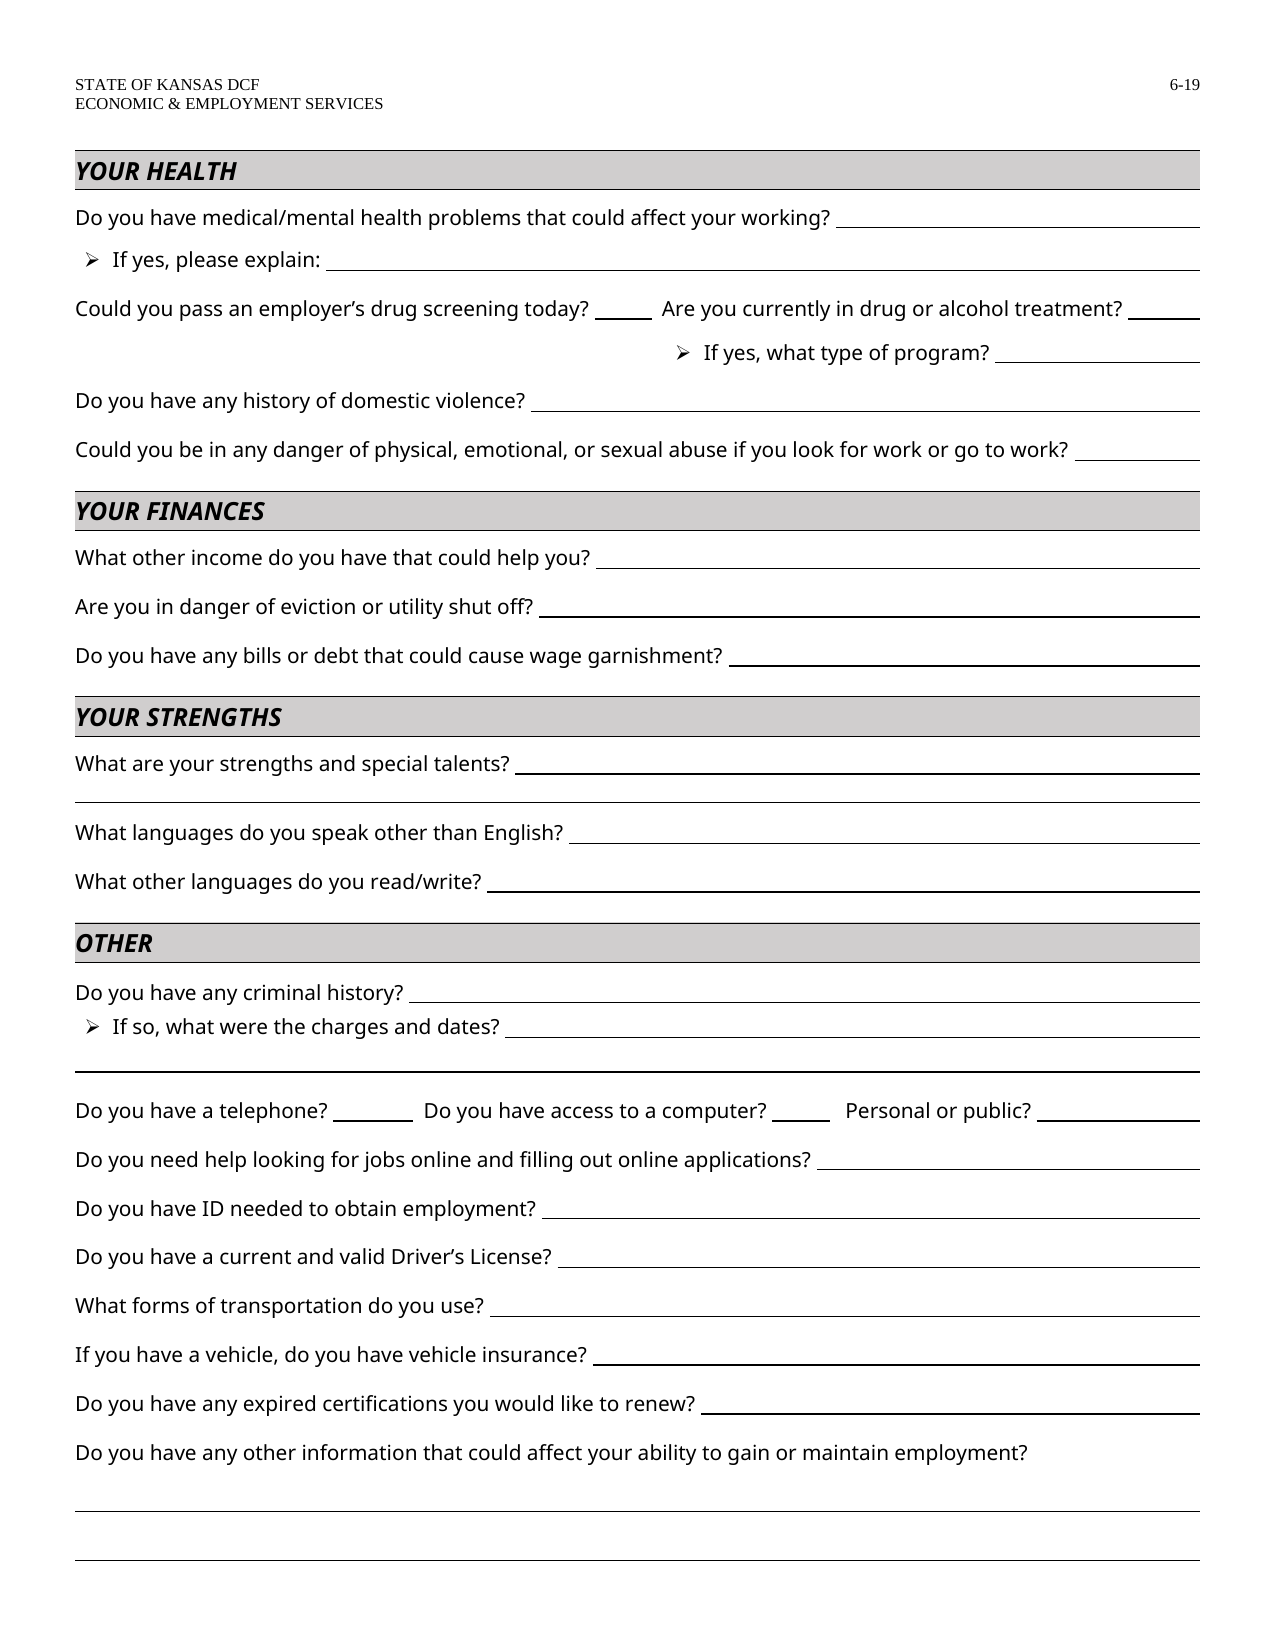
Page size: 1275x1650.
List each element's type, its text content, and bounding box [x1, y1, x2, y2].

text What other languages do you read/write? [75, 867, 1200, 896]
list If so, what were the charges and dates? [84, 1012, 1200, 1041]
text YOUR FINANCES [75, 492, 1200, 530]
text What are your strengths and special talents? [75, 749, 1200, 777]
text What other income do you have that could help you? [75, 543, 1200, 572]
list If yes, please explain: [84, 246, 1200, 274]
list If yes, what type of program? [675, 338, 1200, 366]
text If you have a vehicle, do you have vehicle insurance? [75, 1340, 1200, 1369]
text Are you in danger of eviction or utility shut off? [75, 592, 1200, 621]
text Do you need help looking for jobs online and filling out online applications? [75, 1145, 1200, 1173]
text Do you have any criminal history? [75, 978, 1200, 1006]
text What forms of transportation do you use? [75, 1291, 1200, 1320]
text YOUR STRENGTHS [75, 697, 1200, 736]
text Do you have a telephone? Do you have access to a computer? Personal or public? [75, 1096, 1200, 1124]
text Do you have ID needed to obtain employment? [75, 1194, 1200, 1222]
text Do you have any other information that could affect your ability to gain or maintain employment? [75, 1438, 1200, 1466]
text Do you have a current and valid Driver’s License? [75, 1242, 1200, 1271]
text Do you have any bills or debt that could cause wage garnishment? [75, 641, 1200, 669]
text OTHER [75, 924, 1200, 962]
text Could you pass an employer’s drug screening today? Are you currently in drug or alcohol treatment? [75, 294, 1200, 323]
text Do you have any history of domestic violence? [75, 387, 1200, 415]
text Could you be in any danger of physical, emotional, or sexual abuse if you look for work or go to work? [75, 436, 1200, 464]
text YOUR HEALTH [75, 151, 1200, 189]
text Do you have medical/mental health problems that could affect your working? [75, 203, 1200, 231]
text What languages do you speak other than English? [75, 818, 1200, 847]
text Do you have any expired certifications you would like to renew? [75, 1389, 1200, 1417]
